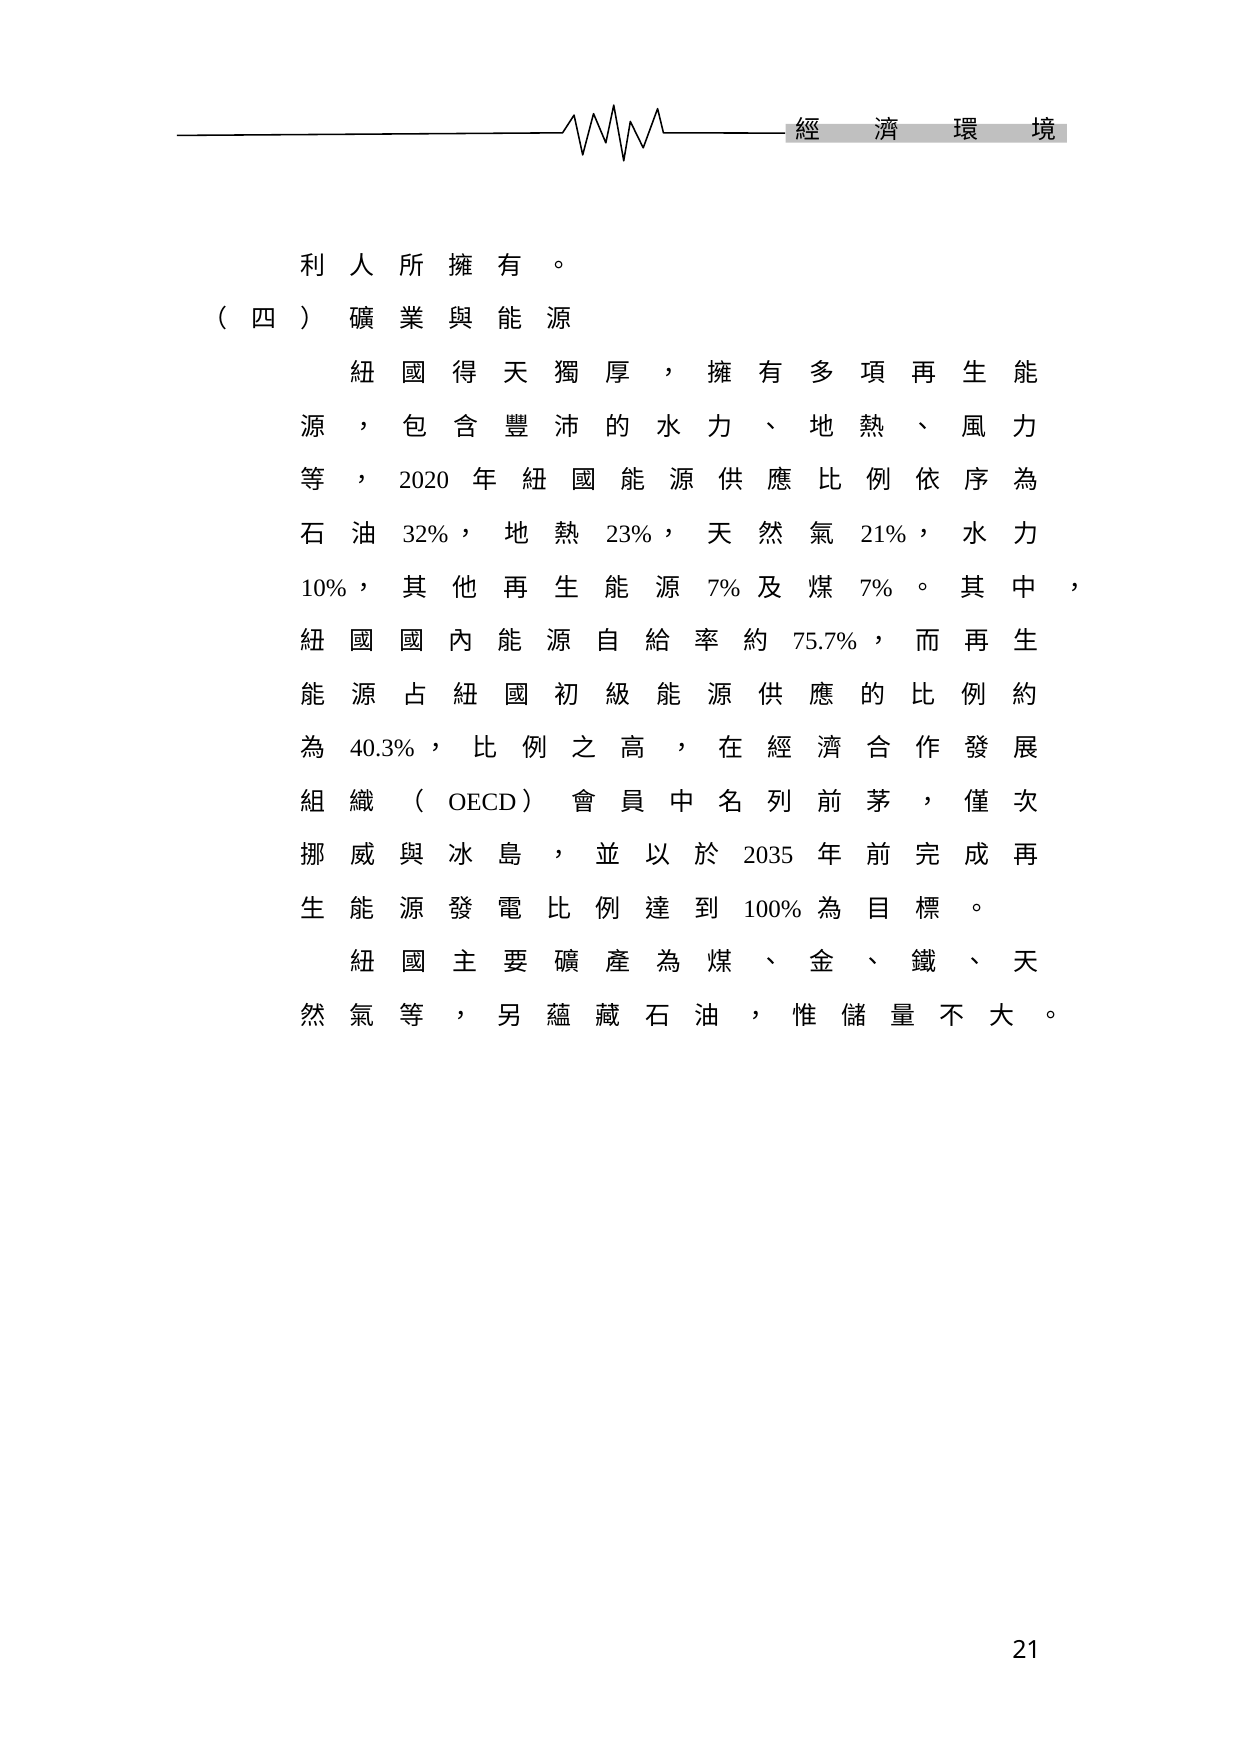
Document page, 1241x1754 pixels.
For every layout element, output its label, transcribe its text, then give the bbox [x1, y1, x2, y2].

text 紐國主要礦產為煤、金、鐵、天然氣等，另蘊藏石油，惟儲量不大。 [276, 933, 1063, 1040]
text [276, 237, 1063, 291]
text （四）礦業與能源 [202, 291, 1063, 344]
text 紐國得天獨厚，擁有多項再生能源，包含豐沛的水力、地熱、風力等，2020年紐國能源供應比例依序為石油32%，地熱23%，天然氣21%，水力10%，其他再生能源7%及煤7%。其中，紐國國內能源自給率約75.7%，而再生能源占紐國初級能源供應的比例約為40.3%，比例之高，在經濟合作發展組織（OECD）會員中名列前茅，僅次挪威與冰島，並以於2035年前完成再生能源發電比例達到100%為目標。 [276, 344, 1063, 933]
